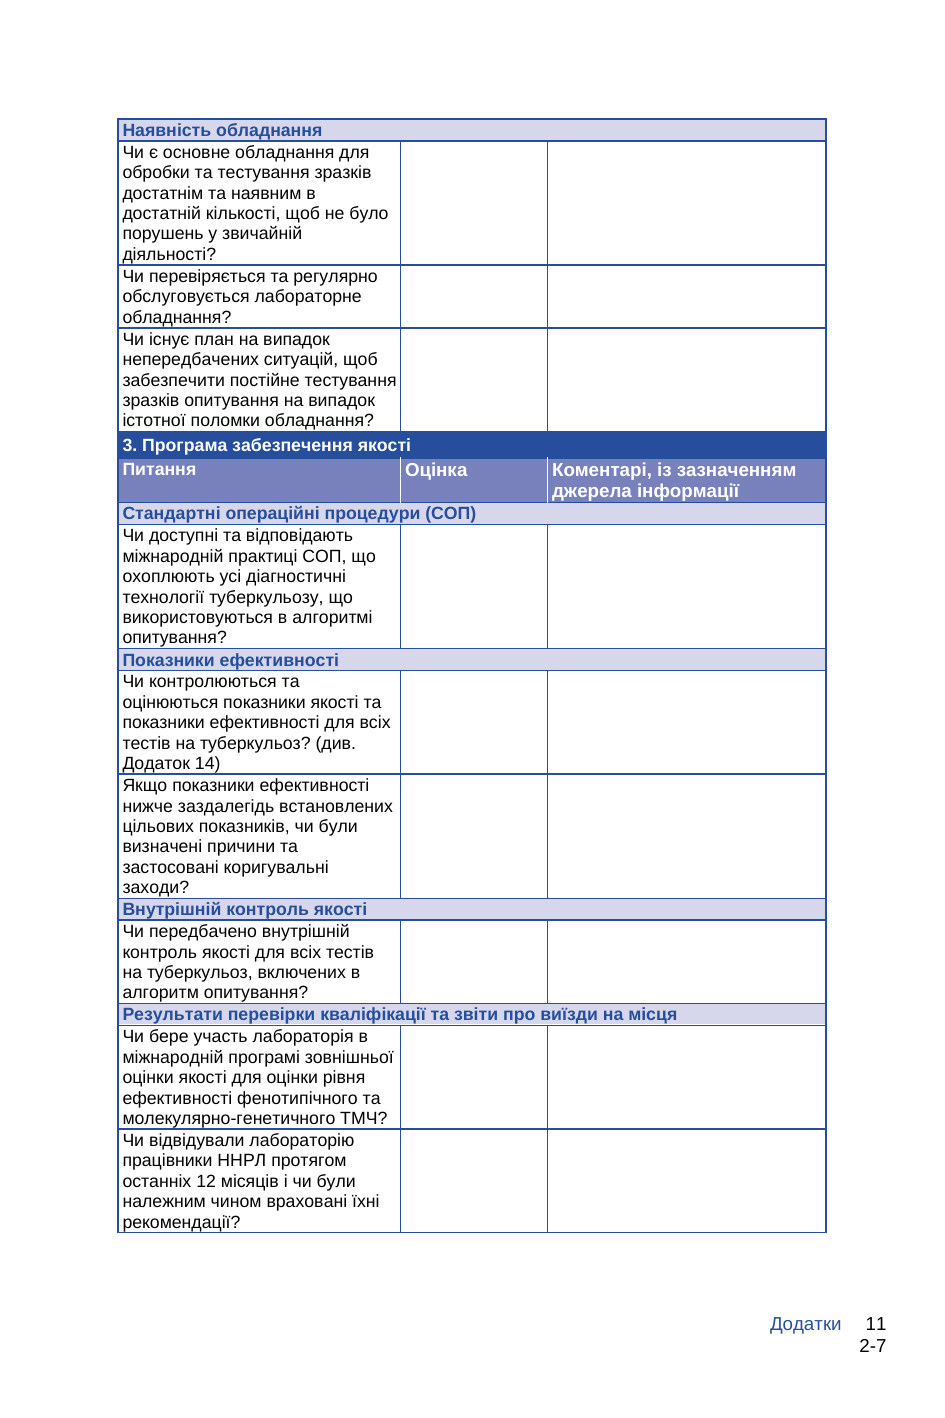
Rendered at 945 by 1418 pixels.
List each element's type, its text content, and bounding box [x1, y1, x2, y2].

table_cell [548, 525, 825, 648]
table_cell [548, 921, 825, 1003]
table_cell [548, 1130, 825, 1232]
table_cell Чи передбачено внутрішній контроль якості для всіх тестів на туберкульоз, включених в алгоритм опитування? [119, 921, 400, 1003]
table_cell Внутрішній контроль якості [119, 899, 825, 919]
table_cell [401, 142, 547, 264]
table_cell [401, 525, 547, 648]
table_cell [548, 266, 825, 327]
table_cell Показники ефективності [119, 649, 825, 670]
table_cell Чи існує план на випадок непередбачених ситуацій, щоб забезпечити постійне тестування зразків опитування на випадок істотної поломки обладнання? [119, 329, 400, 431]
table_cell Питання [119, 459, 400, 502]
table_header Наявність обладнання [119, 120, 825, 140]
table_cell [548, 142, 825, 264]
table_cell 3. Програма забезпечення якості [119, 432, 825, 457]
table_cell [401, 1026, 547, 1128]
table_cell [401, 671, 547, 773]
table_cell Чи бере участь лабораторія в міжнародній програмі зовнішньої оцінки якості для оцінки рівня ефективності фенотипічного та молекулярно-генетичного ТМЧ? [119, 1026, 400, 1128]
table_cell [548, 329, 825, 431]
table_cell [401, 329, 547, 431]
table_cell Чи є основне обладнання для обробки та тестування зразків достатнім та наявним в достатній кількості, щоб не було порушень у звичайній діяльності? [119, 142, 400, 264]
table_cell [548, 775, 825, 897]
table_cell [548, 671, 825, 773]
table_cell [401, 775, 547, 897]
table_cell Чи контролюються та оцінюються показники якості та показники ефективності для всіх тестів на туберкульоз? (див. Додаток 14) [119, 671, 400, 773]
table_cell [401, 921, 547, 1003]
table_cell Коментарі, із зазначенням джерела інформації [548, 459, 825, 502]
table_cell Результати перевірки кваліфікації та звіти про виїзди на місця [119, 1004, 825, 1024]
table_cell Чи доступні та відповідають міжнародній практиці СОП, що охоплюють усі діагностичні технології туберкульозу, що використовуються в алгоритмі опитування? [119, 525, 400, 648]
table_cell [401, 1130, 547, 1232]
table_cell Чи відвідували лабораторію працівники ННРЛ протягом останніх 12 місяців і чи були належним чином враховані їхні рекомендації? [119, 1130, 400, 1232]
table_cell Оцінка [401, 459, 547, 502]
table_cell [548, 1026, 825, 1128]
table_cell [401, 266, 547, 327]
table_cell Стандартні операційні процедури (СОП) [119, 503, 825, 524]
table_cell Якщо показники ефективності нижче заздалегідь встановлених цільових показників, чи були визначені причини та застосовані коригувальні заходи? [119, 775, 400, 897]
table_cell Чи перевіряється та регулярно обслуговується лабораторне обладнання? [119, 266, 400, 327]
